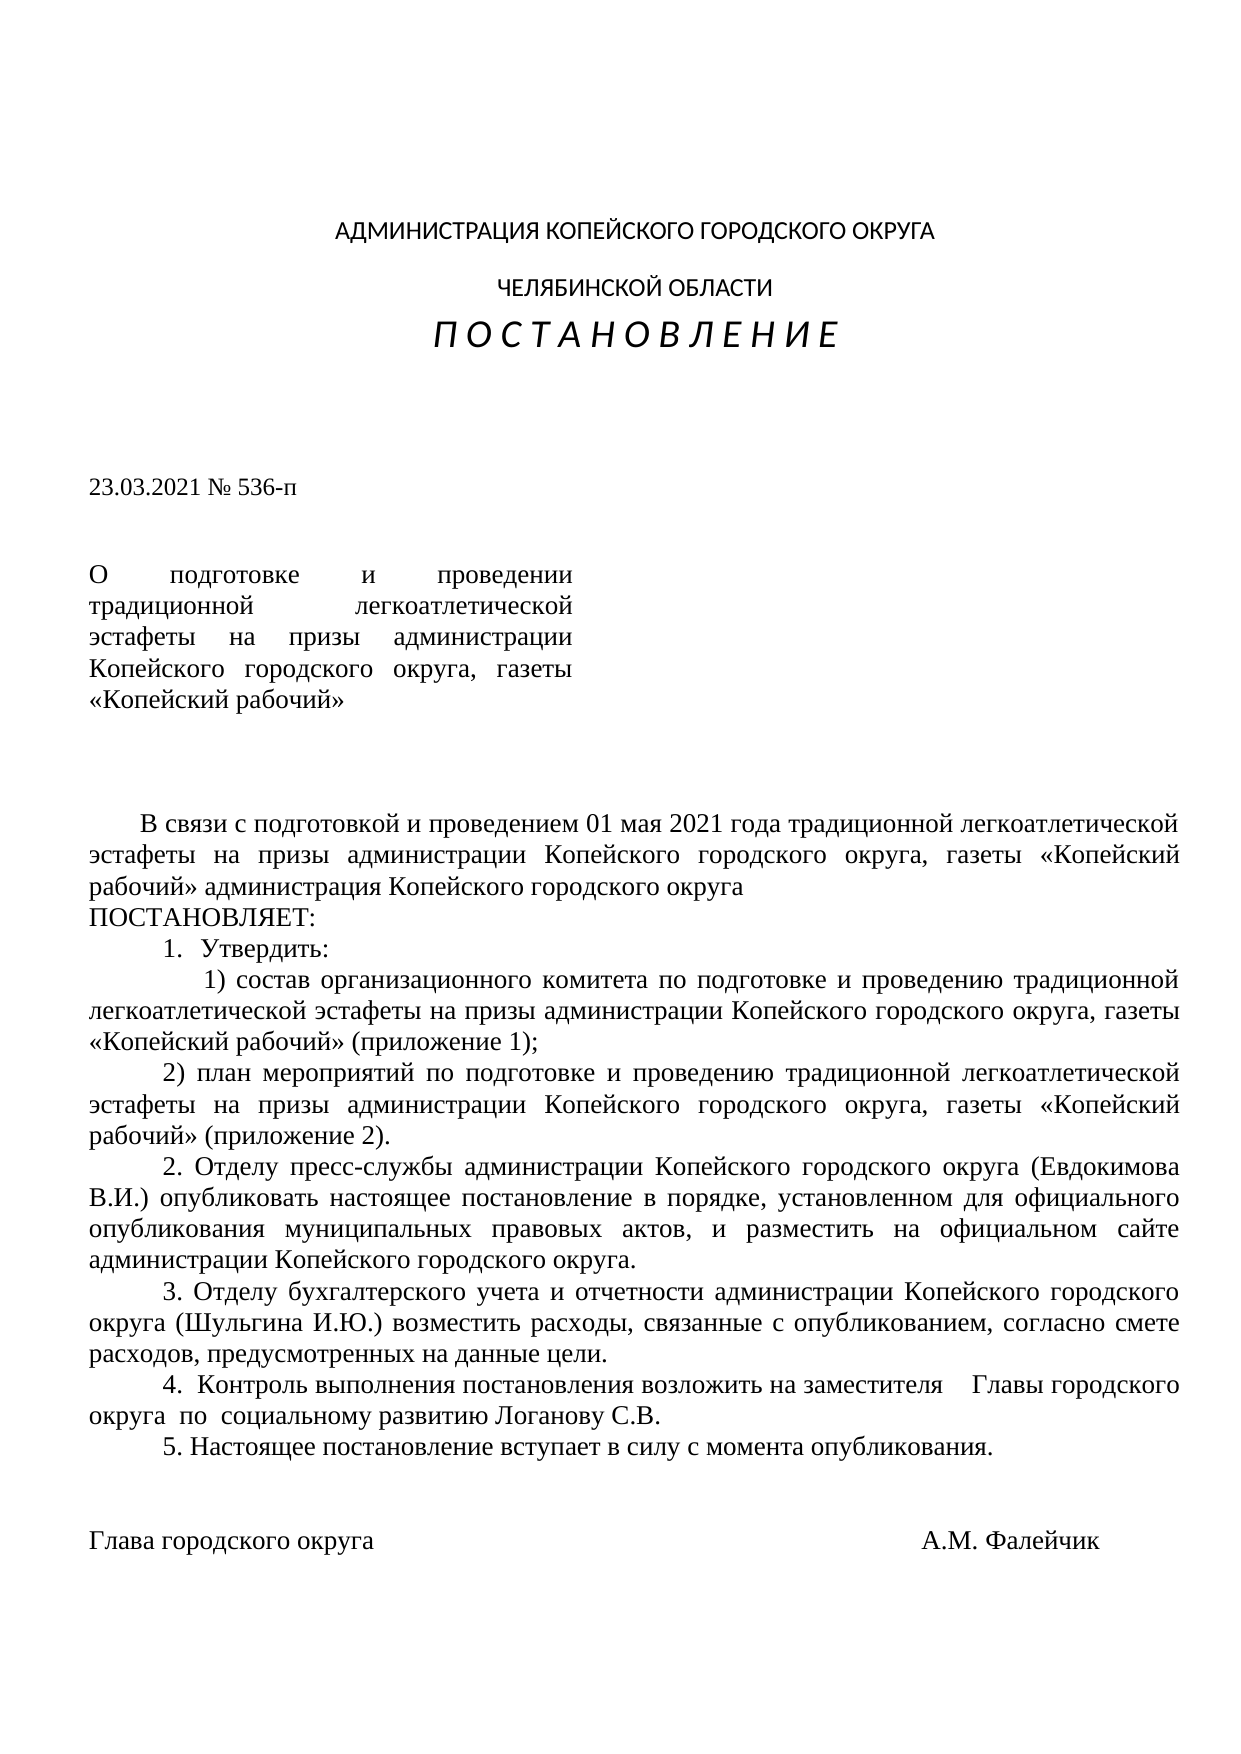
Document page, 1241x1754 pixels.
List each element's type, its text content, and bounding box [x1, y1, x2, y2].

text 4. Контроль выполнения постановления возложить на заместителя Главы городского округа по социальному развитию Логанову С.В. [89, 1368, 1181, 1430]
text 1) состав организационного комитета по подготовке и проведению традиционной легкоатлетической эстафеты на призы администрации Копейского городского округа, газеты «Копейский рабочий» (приложение 1); [89, 963, 1181, 1057]
text 2. Отделу пресс-службы администрации Копейского городского округа (Евдокимова В.И.) опубликовать настоящее постановление в порядке, установленном для официального опубликования муниципальных правовых актов, и разместить на официальном сайте администрации Копейского городского округа. [89, 1150, 1181, 1274]
text 3. Отделу бухгалтерского учета и отчетности администрации Копейского городского округа (Шульгина И.Ю.) возместить расходы, связанные с опубликованием, согласно смете расходов, предусмотренных на данные цели. [89, 1274, 1181, 1368]
text В связи с подготовкой и проведением 01 мая 2021 года традиционной легкоатлетической эстафеты на призы администрации Копейского городского округа, газеты «Копейский рабочий» администрация Копейского городского округа [89, 807, 1181, 901]
list Утвердить: [162, 932, 1181, 963]
text 5. Настоящее постановление вступает в силу с момента опубликования. [89, 1430, 1181, 1461]
text 2) план мероприятий по подготовке и проведению традиционной легкоатлетической эстафеты на призы администрации Копейского городского округа, газеты «Копейский рабочий» (приложение 2). [89, 1057, 1181, 1150]
text О подготовке и проведении традиционной легкоатлетической эстафеты на призы администрации Копейского городского округа, газеты «Копейский рабочий» [89, 558, 573, 714]
text ЧЕЛЯБИНСКОЙ ОБЛАСТИ [89, 271, 1181, 302]
text П О С Т А Н О В Л Е Н И Е [89, 309, 1181, 357]
text Глава городского округа А.М. Фалейчик [89, 1524, 1178, 1555]
text ПОСТАНОВЛЯЕТ: [89, 901, 1181, 932]
text АДМИНИСТРАЦИЯ КОПЕЙСКОГО ГОРОДСКОГО ОКРУГА [89, 214, 1181, 246]
text 23.03.2021 № 536-п [89, 472, 1181, 501]
